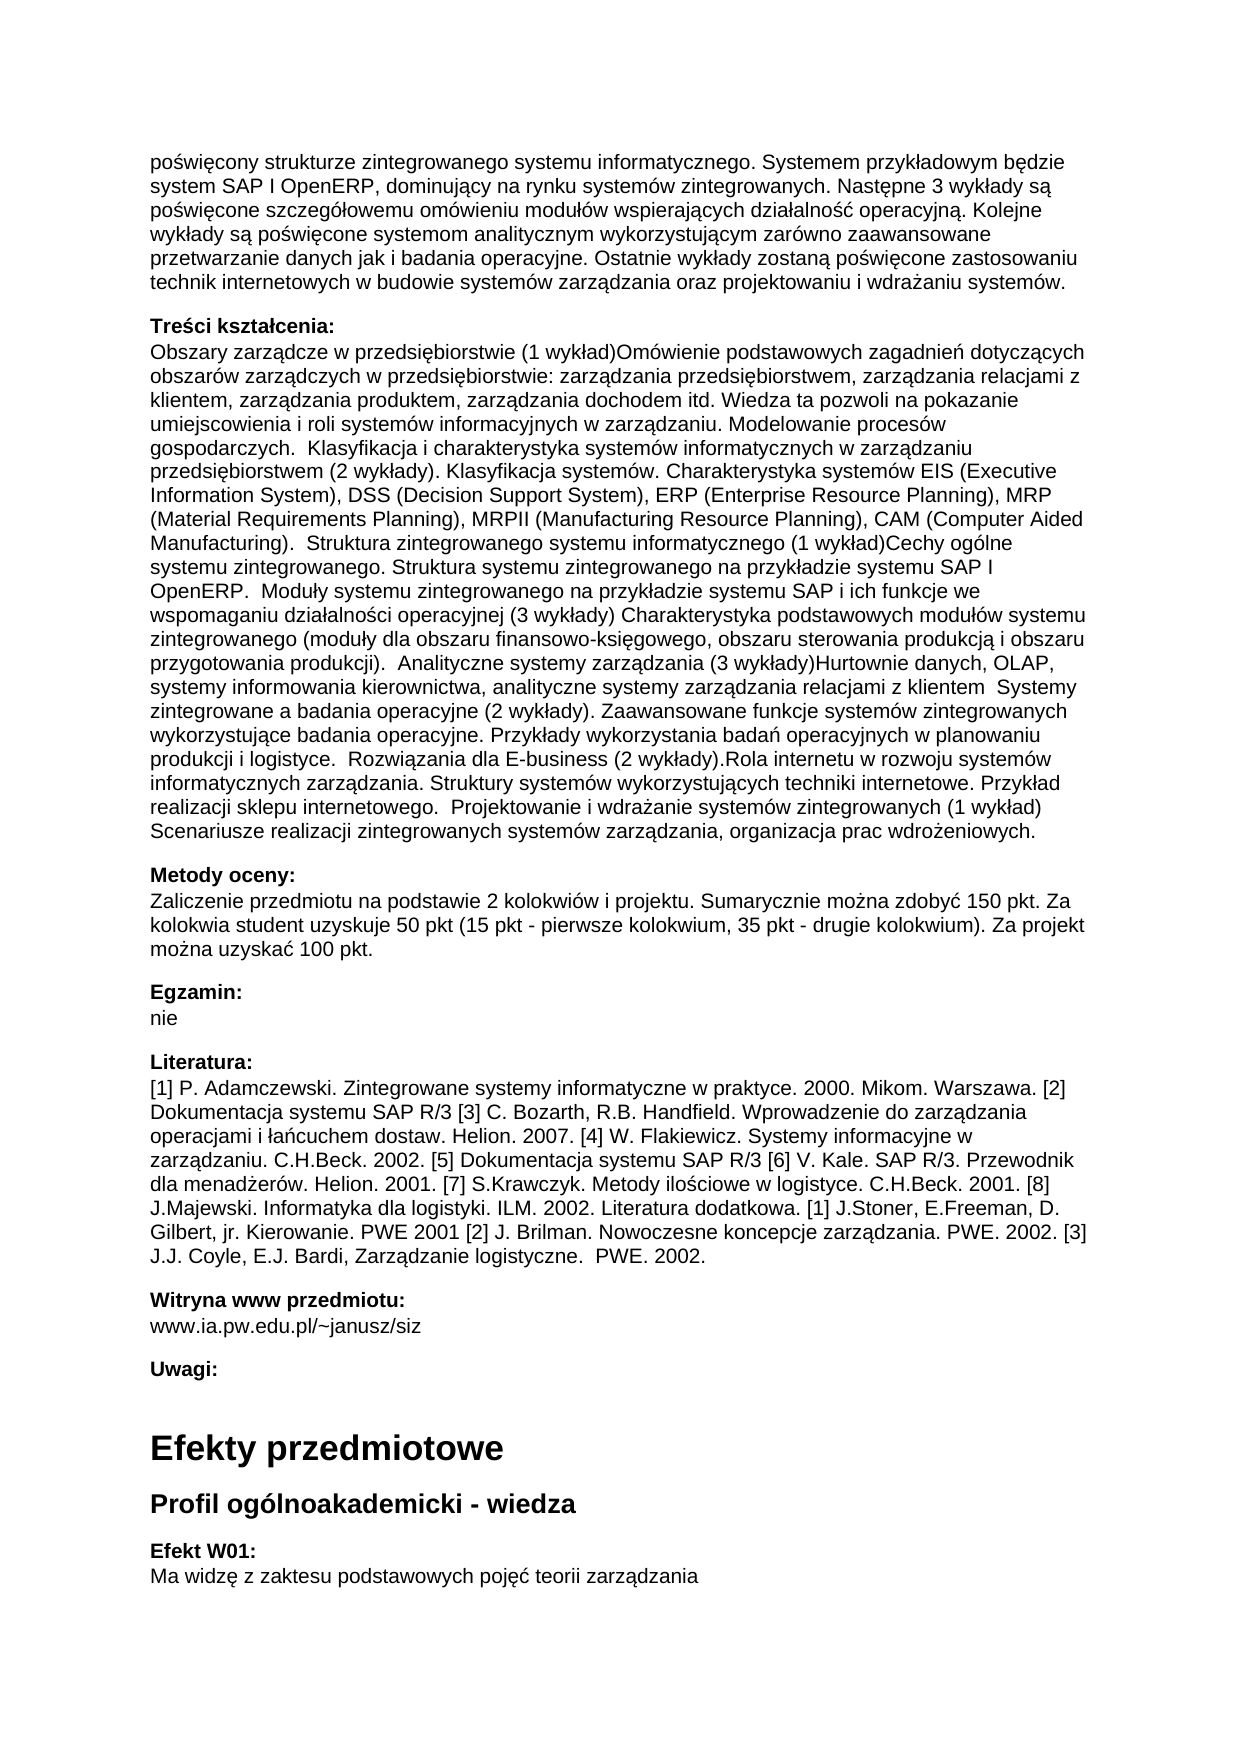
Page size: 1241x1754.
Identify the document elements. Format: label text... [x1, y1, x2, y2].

text Zaliczenie przedmiotu na podstawie 2 kolokwiów i projektu. Sumarycznie można zdobyć 150 pkt. Za kolokwia student uzyskuje 50 pkt (15 pkt - pierwsze kolokwium, 35 pkt - drugie kolokwium). Za projekt można uzyskać 100 pkt. [150, 888, 1090, 960]
text Witryna www przedmiotu: [150, 1287, 1090, 1311]
text Obszary zarządcze w przedsiębiorstwie (1 wykład)Omówienie podstawowych zagadnień dotyczących obszarów zarządczych w przedsiębiorstwie: zarządzania przedsiębiorstwem, zarządzania relacjami z klientem, zarządzania produktem, zarządzania dochodem itd. Wiedza ta pozwoli na pokazanie umiejscowienia i roli systemów informacyjnych w zarządzaniu. Modelowanie procesów gospodarczych. Klasyfikacja i charakterystyka systemów informatycznych w zarządzaniu przedsiębiorstwem (2 wykłady). Klasyfikacja systemów. Charakterystyka systemów EIS (Executive Information System), DSS (Decision Support System), ERP (Enterprise Resource Planning), MRP (Material Requirements Planning), MRPII (Manufacturing Resource Planning), CAM (Computer Aided Manufacturing). Struktura zintegrowanego systemu informatycznego (1 wykład)Cechy ogólne systemu zintegrowanego. Struktura systemu zintegrowanego na przykładzie systemu SAP I OpenERP. Moduły systemu zintegrowanego na przykładzie systemu SAP i ich funkcje we wspomaganiu działalności operacyjnej (3 wykłady) Charakterystyka podstawowych modułów systemu zintegrowanego (moduły dla obszaru finansowo-księgowego, obszaru sterowania produkcją i obszaru przygotowania produkcji). Analityczne systemy zarządzania (3 wykłady)Hurtownie danych, OLAP, systemy informowania kierownictwa, analityczne systemy zarządzania relacjami z klientem Systemy zintegrowane a badania operacyjne (2 wykłady). Zaawansowane funkcje systemów zintegrowanych wykorzystujące badania operacyjne. Przykłady wykorzystania badań operacyjnych w planowaniu produkcji i logistyce. Rozwiązania dla E-business (2 wykłady).Rola internetu w rozwoju systemów informatycznych zarządzania. Struktury systemów wykorzystujących techniki internetowe. Przykład realizacji sklepu internetowego. Projektowanie i wdrażanie systemów zintegrowanych (1 wykład) Scenariusze realizacji zintegrowanych systemów zarządzania, organizacja prac wdrożeniowych. [150, 339, 1090, 843]
text Egzamin: [150, 980, 1090, 1004]
text Efekt W01: [150, 1539, 1090, 1563]
text www.ia.pw.edu.pl/~janusz/siz [150, 1313, 1090, 1337]
subtitle Profil ogólnoakademicki - wiedza [150, 1488, 1090, 1519]
text Treści kształcenia: [150, 313, 1090, 337]
text nie [150, 1006, 1090, 1030]
subtitle Efekty przedmiotowe [150, 1427, 1090, 1468]
text [1] P. Adamczewski. Zintegrowane systemy informatyczne w praktyce. 2000. Mikom. Warszawa. [2] Dokumentacja systemu SAP R/3 [3] C. Bozarth, R.B. Handfield. Wprowadzenie do zarządzania operacjami i łańcuchem dostaw. Helion. 2007. [4] W. Flakiewicz. Systemy informacyjne w zarządzaniu. C.H.Beck. 2002. [5] Dokumentacja systemu SAP R/3 [6] V. Kale. SAP R/3. Przewodnik dla menadżerów. Helion. 2001. [7] S.Krawczyk. Metody ilościowe w logistyce. C.H.Beck. 2001. [8] J.Majewski. Informatyka dla logistyki. ILM. 2002. Literatura dodatkowa. [1] J.Stoner, E.Freeman, D. Gilbert, jr. Kierowanie. PWE 2001 [2] J. Brilman. Nowoczesne koncepcje zarządzania. PWE. 2002. [3] J.J. Coyle, E.J. Bardi, Zarządzanie logistyczne. PWE. 2002. [150, 1076, 1090, 1268]
text Uwagi: [150, 1357, 1090, 1381]
text Metody oceny: [150, 862, 1090, 886]
text Ma widzę z zaktesu podstawowych pojęć teorii zarządzania [150, 1564, 1090, 1588]
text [150, 150, 1090, 294]
text Literatura: [150, 1050, 1090, 1074]
